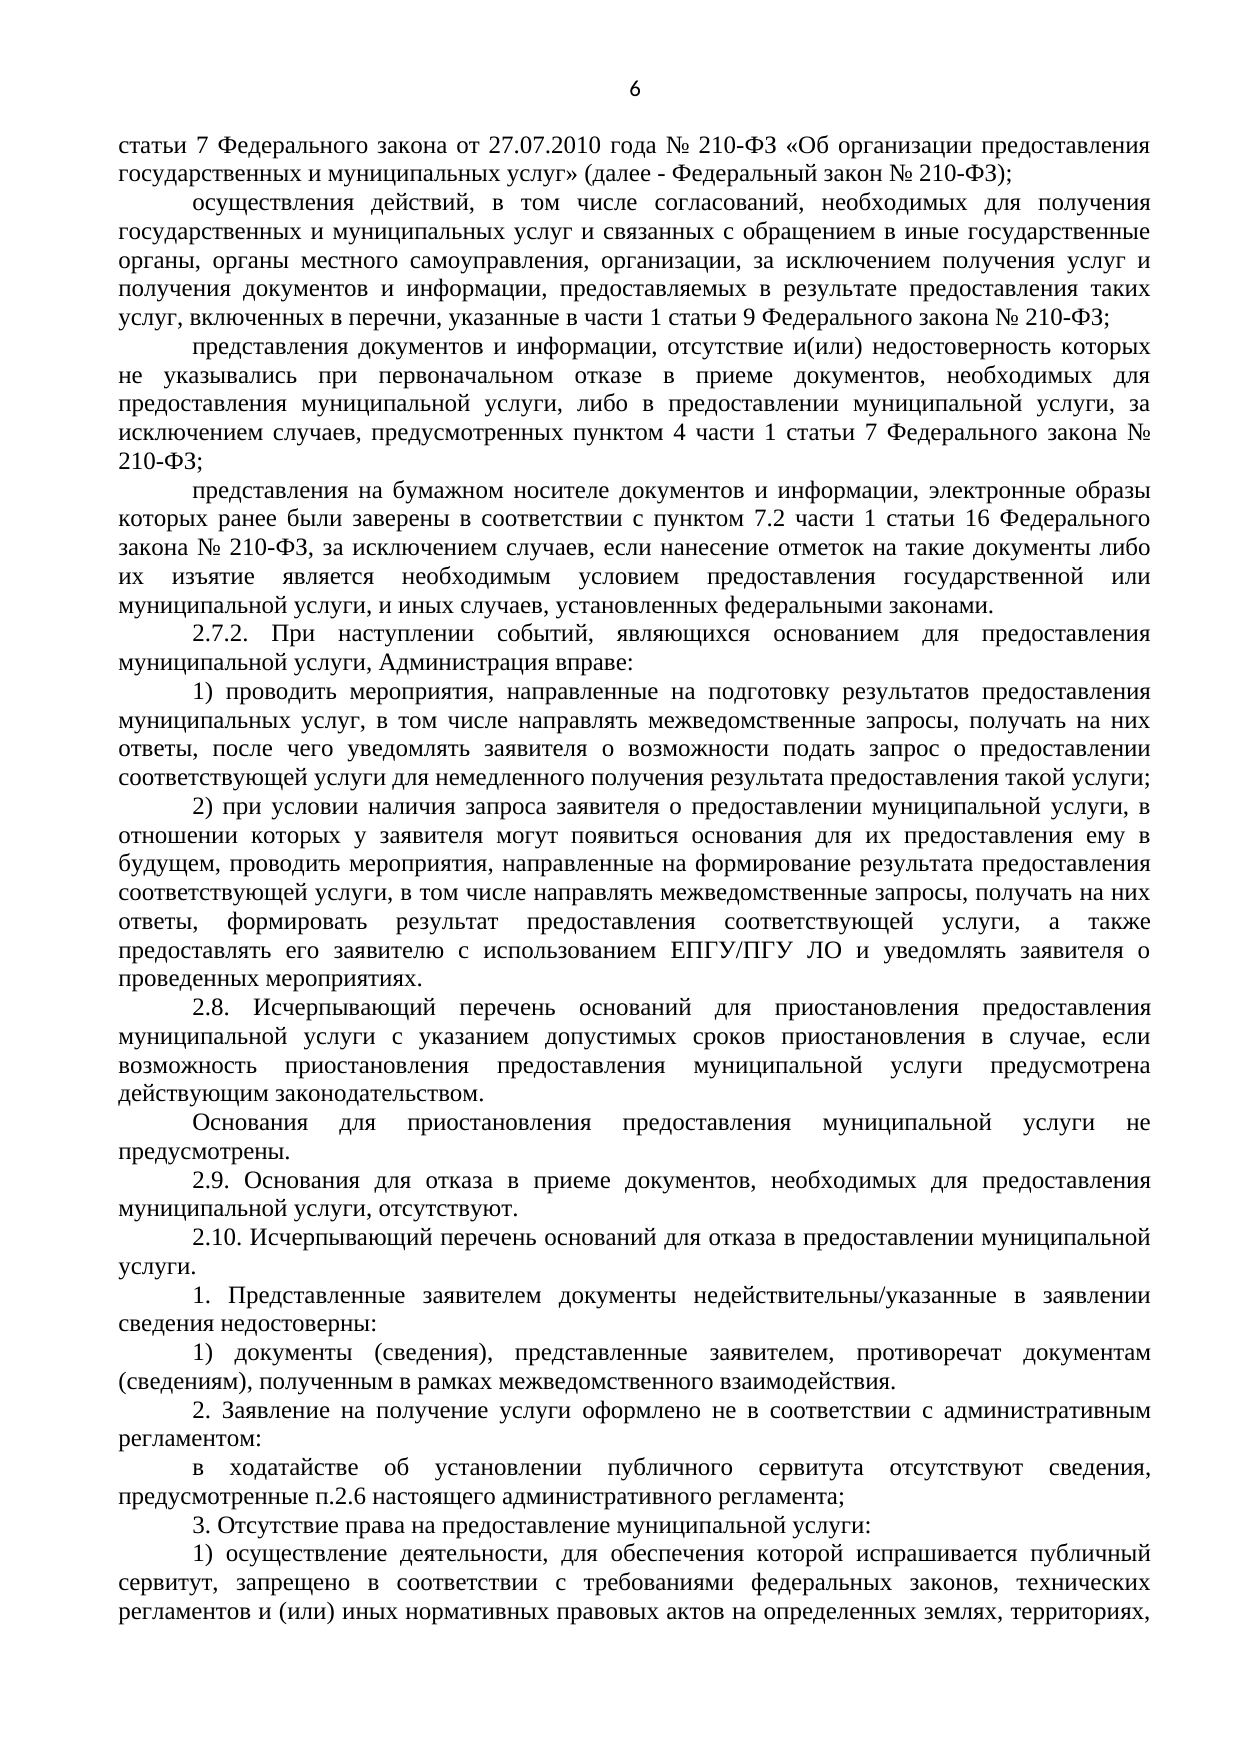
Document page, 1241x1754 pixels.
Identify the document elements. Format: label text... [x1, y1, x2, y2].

text 3. Отсутствие права на предоставление муниципальной услуги: [118, 1510, 1152, 1538]
text 1) проводить мероприятия, направленные на подготовку результатов предоставления муниципальных услуг, в том числе направлять межведомственные запросы, получать на них ответы, после чего уведомлять заявителя о возможности подать запрос о предоставлении соответствующей услуги для немедленного получения результата предоставления такой услуги; [118, 676, 1152, 791]
text 2) при условии наличия запроса заявителя о предоставлении муниципальной услуги, в отношении которых у заявителя могут появиться основания для их предоставления ему в будущем, проводить мероприятия, направленные на формирование результата предоставления соответствующей услуги, в том числе направлять межведомственные запросы, получать на них ответы, формировать результат предоставления соответствующей услуги, а также предоставлять его заявителю с использованием ЕПГУ/ПГУ ЛО и уведомлять заявителя о проведенных мероприятиях. [118, 791, 1152, 992]
text 1) документы (сведения), представленные заявителем, противоречат документам (сведениям), полученным в рамках межведомственного взаимодействия. [118, 1337, 1152, 1395]
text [118, 130, 1152, 187]
text представления на бумажном носителе документов и информации, электронные образы которых ранее были заверены в соответствии с пунктом 7.2 части 1 статьи 16 Федерального закона № 210-ФЗ, за исключением случаев, если нанесение отметок на такие документы либо их изъятие является необходимым условием предоставления государственной или муниципальной услуги, и иных случаев, установленных федеральными законами. [118, 475, 1152, 618]
text 2.9. Основания для отказа в приеме документов, необходимых для предоставления муниципальной услуги, отсутствуют. [118, 1165, 1152, 1222]
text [118, 1538, 1152, 1625]
text осуществления действий, в том числе согласований, необходимых для получения государственных и муниципальных услуг и связанных с обращением в иные государственные органы, органы местного самоуправления, организации, за исключением получения услуг и получения документов и информации, предоставляемых в результате предоставления таких услуг, включенных в перечни, указанные в части 1 статьи 9 Федерального закона № 210-ФЗ; [118, 187, 1152, 331]
text Основания для приостановления предоставления муниципальной услуги не предусмотрены. [118, 1107, 1152, 1165]
text 2.8. Исчерпывающий перечень оснований для приостановления предоставления муниципальной услуги с указанием допустимых сроков приостановления в случае, если возможность приостановления предоставления муниципальной услуги предусмотрена действующим законодательством. [118, 992, 1152, 1107]
text представления документов и информации, отсутствие и(или) недостоверность которых не указывались при первоначальном отказе в приеме документов, необходимых для предоставления муниципальной услуги, либо в предоставлении муниципальной услуги, за исключением случаев, предусмотренных пунктом 4 части 1 статьи 7 Федерального закона № 210-ФЗ; [118, 331, 1152, 475]
text 1. Представленные заявителем документы недействительны/указанные в заявлении сведения недостоверны: [118, 1280, 1152, 1337]
text в ходатайстве об установлении публичного сервитута отсутствуют сведения, предусмотренные п.2.6 настоящего административного регламента; [118, 1452, 1152, 1510]
text 2. Заявление на получение услуги оформлено не в соответствии с административным регламентом: [118, 1395, 1152, 1452]
text 2.10. Исчерпывающий перечень оснований для отказа в предоставлении муниципальной услуги. [118, 1222, 1152, 1280]
text 2.7.2. При наступлении событий, являющихся основанием для предоставления муниципальной услуги, Администрация вправе: [118, 618, 1152, 676]
